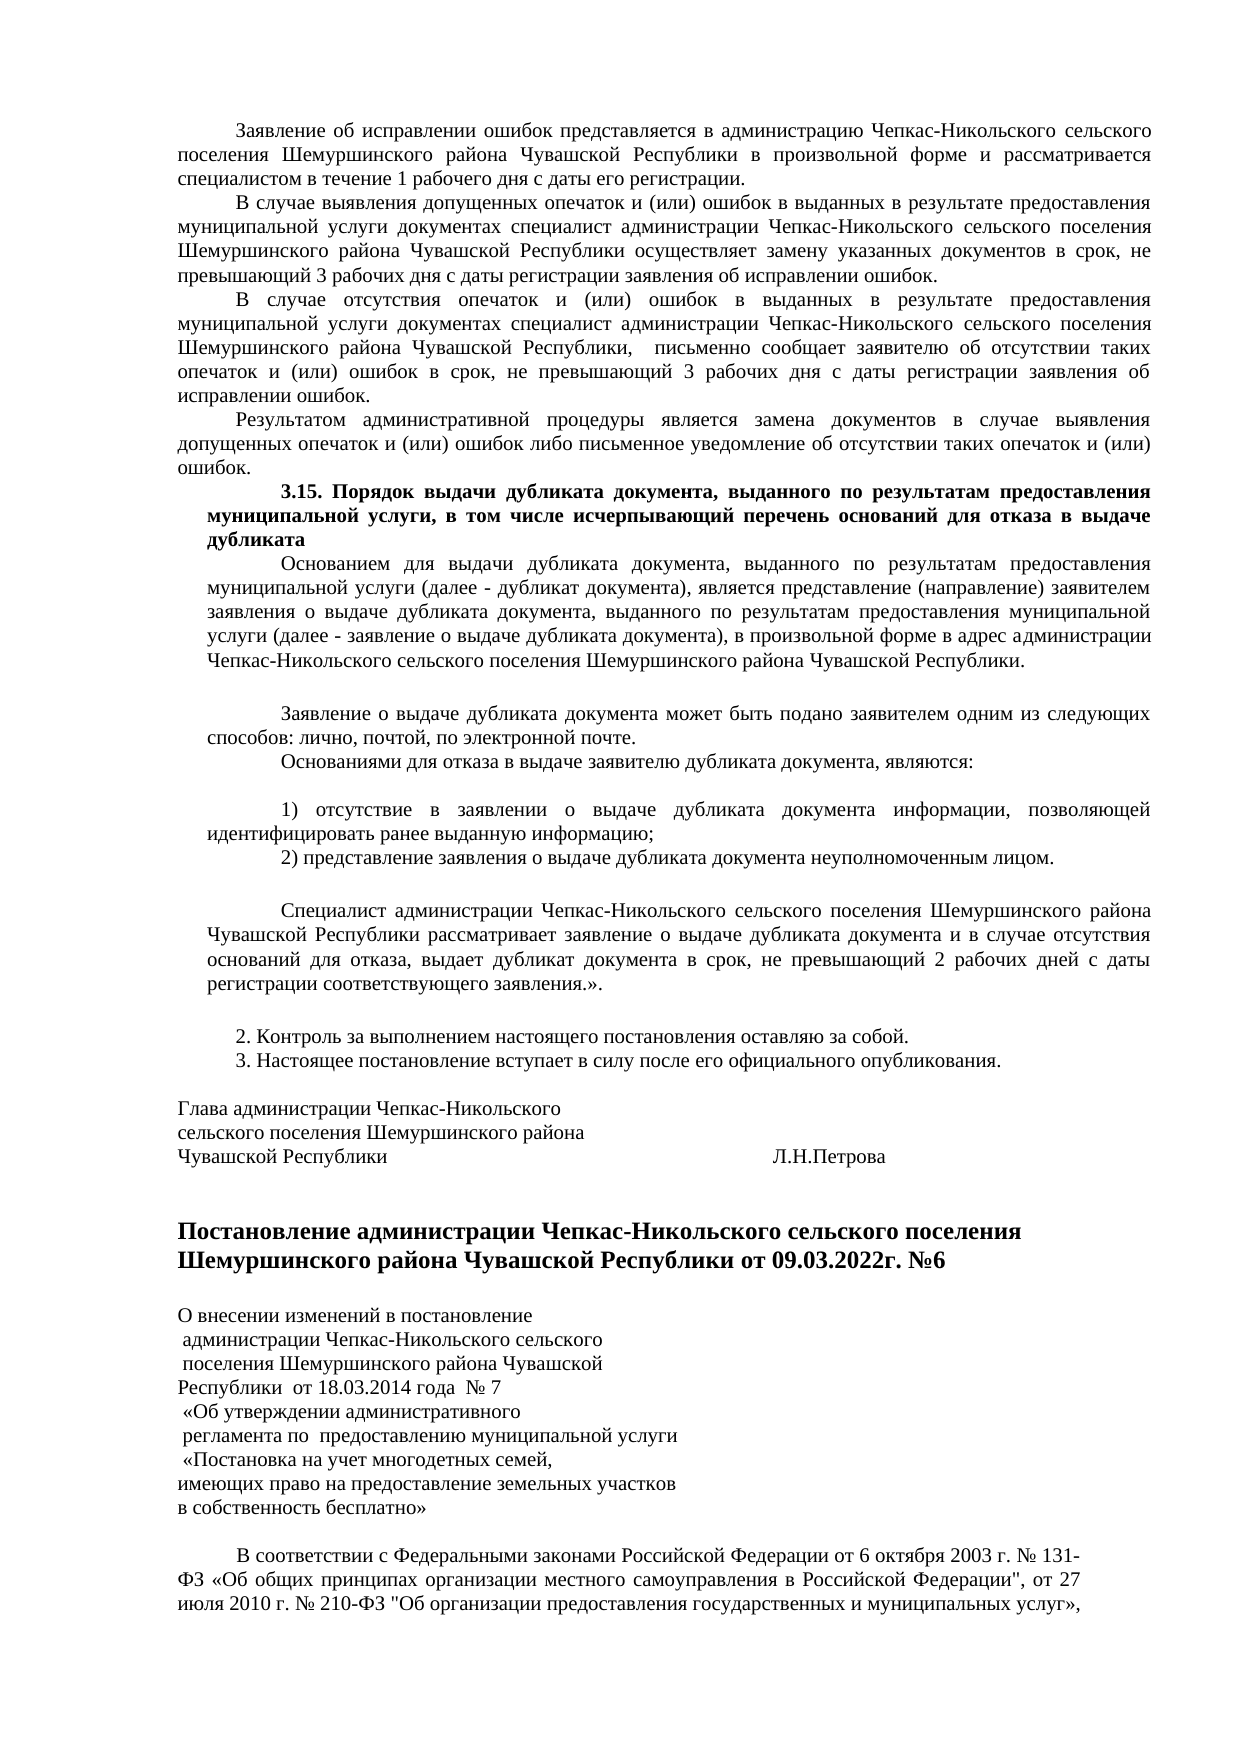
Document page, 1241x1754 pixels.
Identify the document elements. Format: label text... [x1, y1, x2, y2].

text В случае выявления допущенных опечаток и (или) ошибок в выданных в результате предоставления муниципальной услуги документах специалист администрации Чепкас-Никольского сельского поселения Шемуршинского района Чувашской Республики осуществляет замену указанных документов в срок, не превышающий 3 рабочих дня с даты регистрации заявления об исправлении ошибок. [177, 190, 1152, 287]
text 3. Настоящее постановление вступает в силу после его официального опубликования. [235, 1048, 1152, 1072]
text Результатом административной процедуры является замена документов в случае выявления допущенных опечаток и (или) ошибок либо письменное уведомление об отсутствии таких опечаток и (или) ошибок. [177, 407, 1152, 479]
text Заявление об исправлении ошибок представляется в администрацию Чепкас-Никольского сельского поселения Шемуршинского района Чувашской Республики в произвольной форме и рассматривается специалистом в течение 1 рабочего дня с даты его регистрации. [177, 118, 1152, 190]
text Основаниями для отказа в выдаче заявителю дубликата документа, являются: [207, 749, 1152, 773]
text Специалист администрации Чепкас-Никольского сельского поселения Шемуршинского района Чувашской Республики рассматривает заявление о выдаче дубликата документа и в случае отсутствия оснований для отказа, выдает дубликат документа в срок, не превышающий 2 рабочих дней с даты регистрации соответствующего заявления.». [207, 898, 1152, 994]
text Заявление о выдаче дубликата документа может быть подано заявителем одним из следующих способов: лично, почтой, по электронной почте. [207, 701, 1152, 749]
text 2. Контроль за выполнением настоящего постановления оставляю за собой. [235, 1024, 1152, 1048]
text 3.15. Порядок выдачи дубликата документа, выданного по результатам предоставления муниципальной услуги, в том числе исчерпывающий перечень оснований для отказа в выдаче дубликата [207, 479, 1152, 551]
text Глава администрации Чепкас-Никольского [177, 1096, 1152, 1120]
text Основанием для выдачи дубликата документа, выданного по результатам предоставления муниципальной услуги (далее - дубликат документа), является представление (направление) заявителем заявления о выдаче дубликата документа, выданного по результатам предоставления муниципальной услуги (далее - заявление о выдаче дубликата документа), в произвольной форме в адрес администрации Чепкас-Никольского сельского поселения Шемуршинского района Чувашской Республики. [207, 551, 1152, 672]
text Чувашской Республики Л.Н.Петрова [177, 1144, 1152, 1168]
text Постановление администрации Чепкас-Никольского сельского поселения Шемуршинского района Чувашской Республики от 09.03.2022г. №6 [177, 1216, 1152, 1274]
text В случае отсутствия опечаток и (или) ошибок в выданных в результате предоставления муниципальной услуги документах специалист администрации Чепкас-Никольского сельского поселения Шемуршинского района Чувашской Республики, письменно сообщает заявителю об отсутствии таких опечаток и (или) ошибок в срок, не превышающий 3 рабочих дня с даты регистрации заявления об исправлении ошибок. [177, 287, 1152, 407]
text 2) представление заявления о выдаче дубликата документа неуполномоченным лицом. [207, 845, 1152, 869]
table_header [166, 1303, 1093, 1615]
text 1) отсутствие в заявлении о выдаче дубликата документа информации, позволяющей идентифицировать ранее выданную информацию; [207, 797, 1152, 845]
text сельского поселения Шемуршинского района [177, 1120, 1152, 1144]
